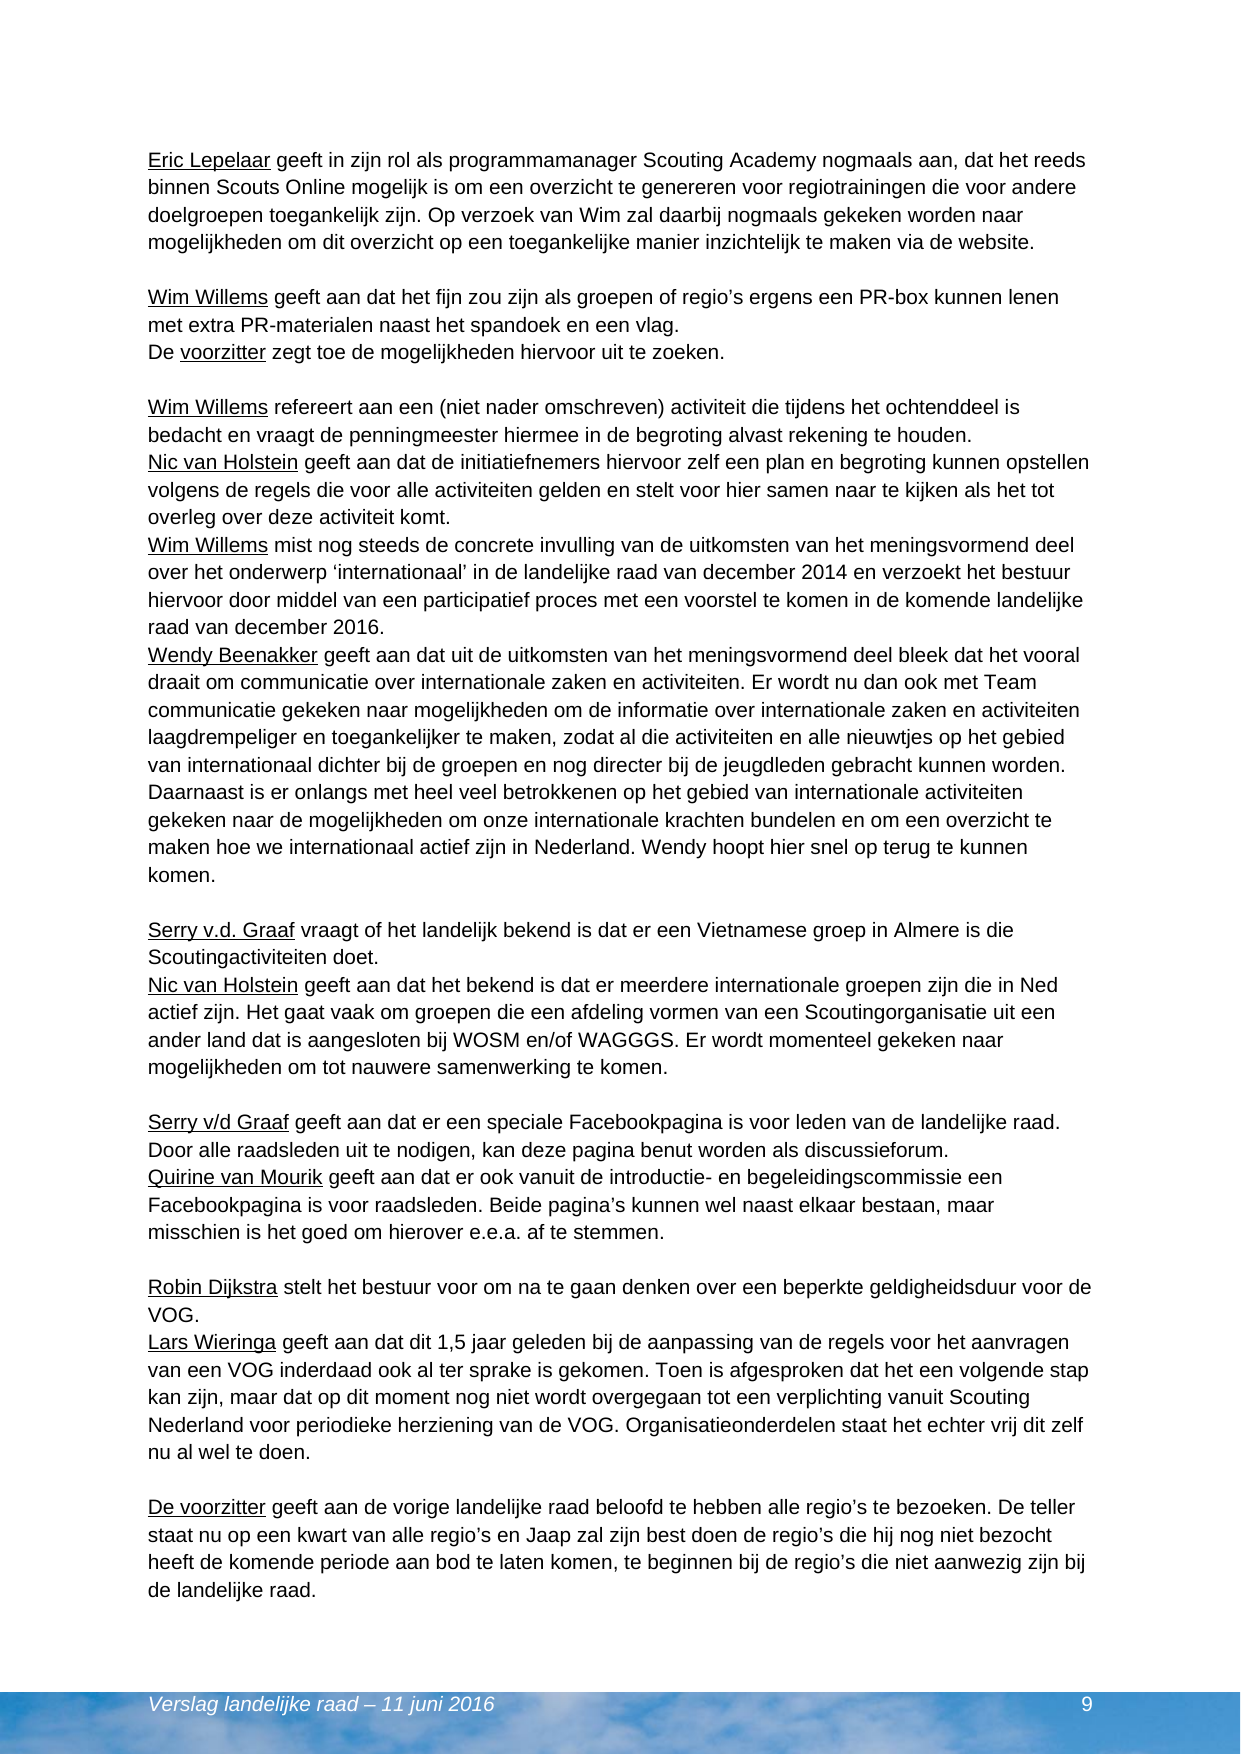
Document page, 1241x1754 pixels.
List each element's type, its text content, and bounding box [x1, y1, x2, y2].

text Eric Lepelaar geeft in zijn rol als programmamanager Scouting Academy nogmaals aan, dat het reeds binnen Scouts Online mogelijk is om een overzicht te genereren voor regiotrainingen die voor andere doelgroepen toegankelijk zijn. Op verzoek van Wim zal daarbij nogmaals gekeken worden naar mogelijkheden om dit overzicht op een toegankelijke manier inzichtelijk te maken via de website. [148, 148, 1092, 254]
text Wim Willems refereert aan een (niet nader omschreven) activiteit die tijdens het ochtenddeel is bedacht en vraagt de penningmeester hiermee in de begroting alvast rekening te houden. [148, 395, 1092, 447]
text Wim Willems mist nog steeds de concrete invulling van de uitkomsten van het meningsvormend deel over het onderwerp ‘internationaal’ in de landelijke raad van december 2014 en verzoekt het bestuur hiervoor door middel van een participatief proces met een voorstel te komen in de komende landelijke raad van december 2016. [148, 533, 1092, 639]
text Nic van Holstein geeft aan dat de initiatiefnemers hiervoor zelf een plan en begroting kunnen opstellen volgens de regels die voor alle activiteiten gelden en stelt voor hier samen naar te kijken als het tot overleg over deze activiteit komt. [148, 450, 1092, 529]
text Lars Wieringa geeft aan dat dit 1,5 jaar geleden bij de aanpassing van de regels voor het aanvragen van een VOG inderdaad ook al ter sprake is gekomen. Toen is afgesproken dat het een volgende stap kan zijn, maar dat op dit moment nog niet wordt overgegaan tot een verplichting vanuit Scouting Nederland voor periodieke herziening van de VOG. Organisatieonderdelen staat het echter vrij dit zelf nu al wel te doen. [148, 1330, 1092, 1464]
text Quirine van Mourik geeft aan dat er ook vanuit de introductie- en begeleidingscommissie een Facebookpagina is voor raadsleden. Beide pagina’s kunnen wel naast elkaar bestaan, maar misschien is het goed om hierover e.e.a. af te stemmen. [148, 1165, 1092, 1244]
text De voorzitter geeft aan de vorige landelijke raad beloofd te hebben alle regio’s te bezoeken. De teller staat nu op een kwart van alle regio’s en Jaap zal zijn best doen de regio’s die hij nog niet bezocht heeft de komende periode aan bod te laten komen, te beginnen bij de regio’s die niet aanwezig zijn bij de landelijke raad. [148, 1495, 1092, 1602]
text Nic van Holstein geeft aan dat het bekend is dat er meerdere internationale groepen zijn die in Ned actief zijn. Het gaat vaak om groepen die een afdeling vormen van een Scoutingorganisatie uit een ander land dat is aangesloten bij WOSM en/of WAGGGS. Er wordt momenteel gekeken naar mogelijkheden om tot nauwere samenwerking te komen. [148, 973, 1092, 1079]
text Serry v.d. Graaf vraagt of het landelijk bekend is dat er een Vietnamese groep in Almere is die Scoutingactiviteiten doet. [148, 918, 1092, 969]
text Robin Dijkstra stelt het bestuur voor om na te gaan denken over een beperkte geldigheidsduur voor de VOG. [148, 1275, 1092, 1327]
text Wim Willems geeft aan dat het fijn zou zijn als groepen of regio’s ergens een PR-box kunnen lenen met extra PR-materialen naast het spandoek en een vlag. [148, 285, 1092, 337]
text Serry v/d Graaf geeft aan dat er een speciale Facebookpagina is voor leden van de landelijke raad. Door alle raadsleden uit te nodigen, kan deze pagina benut worden als discussieforum. [148, 1110, 1092, 1162]
text Wendy Beenakker geeft aan dat uit de uitkomsten van het meningsvormend deel bleek dat het vooral draait om communicatie over internationale zaken en activiteiten. Er wordt nu dan ook met Team communicatie gekeken naar mogelijkheden om de informatie over internationale zaken en activiteiten laagdrempeliger en toegankelijker te maken, zodat al die activiteiten en alle nieuwtjes op het gebied van internationaal dichter bij de groepen en nog directer bij de jeugdleden gebracht kunnen worden. Daarnaast is er onlangs met heel veel betrokkenen op het gebied van internationale activiteiten gekeken naar de mogelijkheden om onze internationale krachten bundelen en om een overzicht te maken hoe we internationaal actief zijn in Nederland. Wendy hoopt hier snel op terug te kunnen komen. [148, 643, 1092, 887]
picture [0, 1692, 1241, 1754]
text De voorzitter zegt toe de mogelijkheden hiervoor uit te zoeken. [148, 340, 1092, 364]
